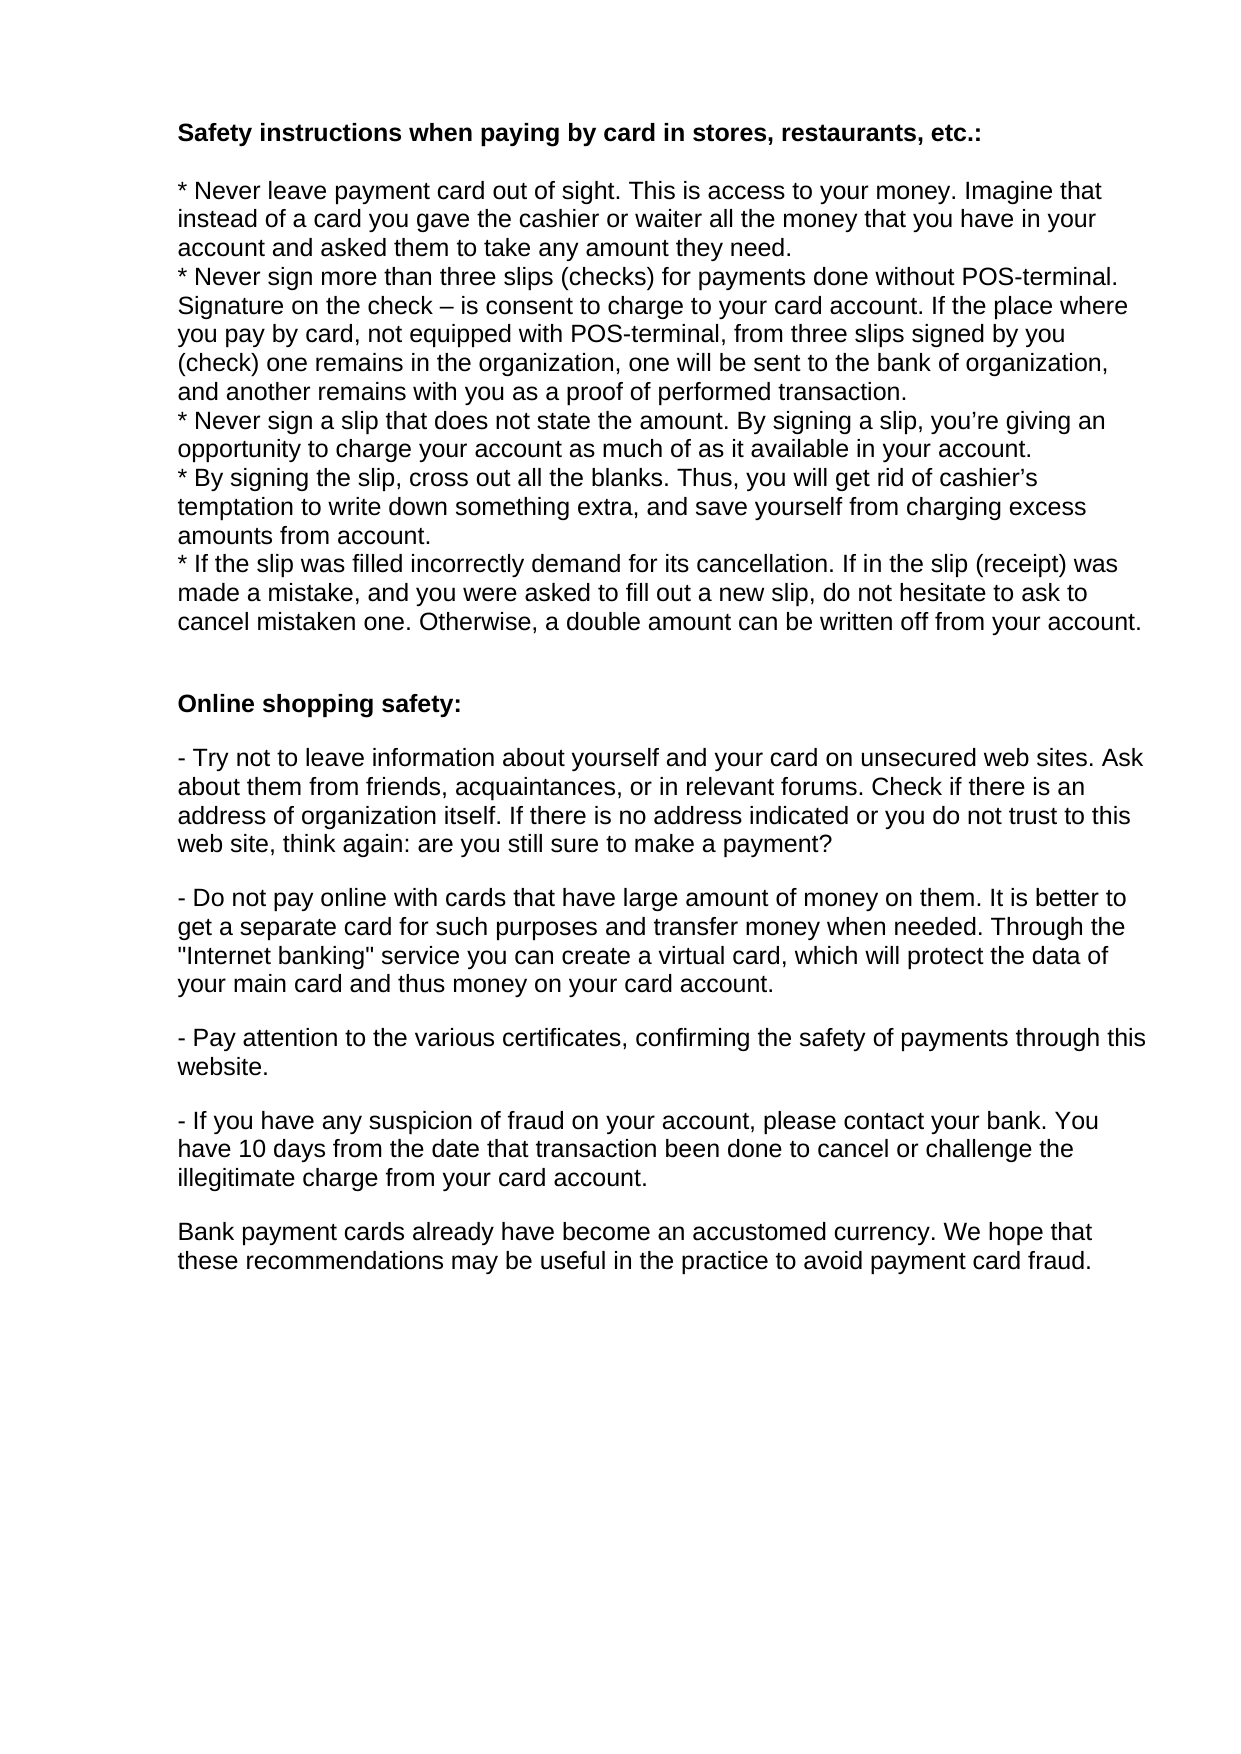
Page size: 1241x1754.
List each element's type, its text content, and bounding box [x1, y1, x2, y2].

text * If the slip was filled incorrectly demand for its cancellation. If in the slip (receipt) was made a mistake, and you were asked to fill out a new slip, do not hesitate to ask to cancel mistaken one. Otherwise, a double amount can be written off from your account. [177, 549, 1152, 636]
text - Pay attention to the various certificates, confirming the safety of payments through this website. [177, 1023, 1152, 1081]
text Online shopping safety: [177, 689, 1152, 718]
text * By signing the slip, cross out all the blanks. Thus, you will get rid of cashier’s temptation to write down something extra, and save yourself from charging excess amounts from account. [177, 463, 1152, 549]
text - Try not to leave information about yourself and your card on unsecured web sites. Ask about them from friends, acquaintances, or in relevant forums. Check if there is an address of organization itself. If there is no address indicated or you do not trust to this web site, think again: are you still sure to make a payment? [177, 743, 1152, 858]
text * Never sign a slip that does not state the amount. By signing a slip, you’re giving an opportunity to charge your account as much of as it available in your account. [177, 406, 1152, 463]
text - If you have any suspicion of fraud on your account, please contact your bank. You have 10 days from the date that transaction been done to cancel or challenge the illegitimate charge from your card account. [177, 1106, 1152, 1192]
text * Never leave payment card out of sight. This is access to your money. Imagine that instead of a card you gave the cashier or waiter all the money that you have in your account and asked them to take any amount they need. [177, 176, 1152, 262]
text Safety instructions when paying by card in stores, restaurants, etc.: [177, 118, 1152, 147]
text * Never sign more than three slips (checks) for payments done without POS-terminal. Signature on the check – is consent to charge to your card account. If the place where you pay by card, not equipped with POS-terminal, from three slips signed by you (check) one remains in the organization, one will be sent to the bank of organization, and another remains with you as a proof of performed transaction. [177, 262, 1152, 406]
text - Do not pay online with cards that have large amount of money on them. It is better to get a separate card for such purposes and transfer money when needed. Through the "Internet banking" service you can create a virtual card, which will protect the data of your main card and thus money on your card account. [177, 883, 1152, 998]
text Bank payment cards already have become an accustomed currency. We hope that these recommendations may be useful in the practice to avoid payment card fraud. [177, 1217, 1152, 1274]
